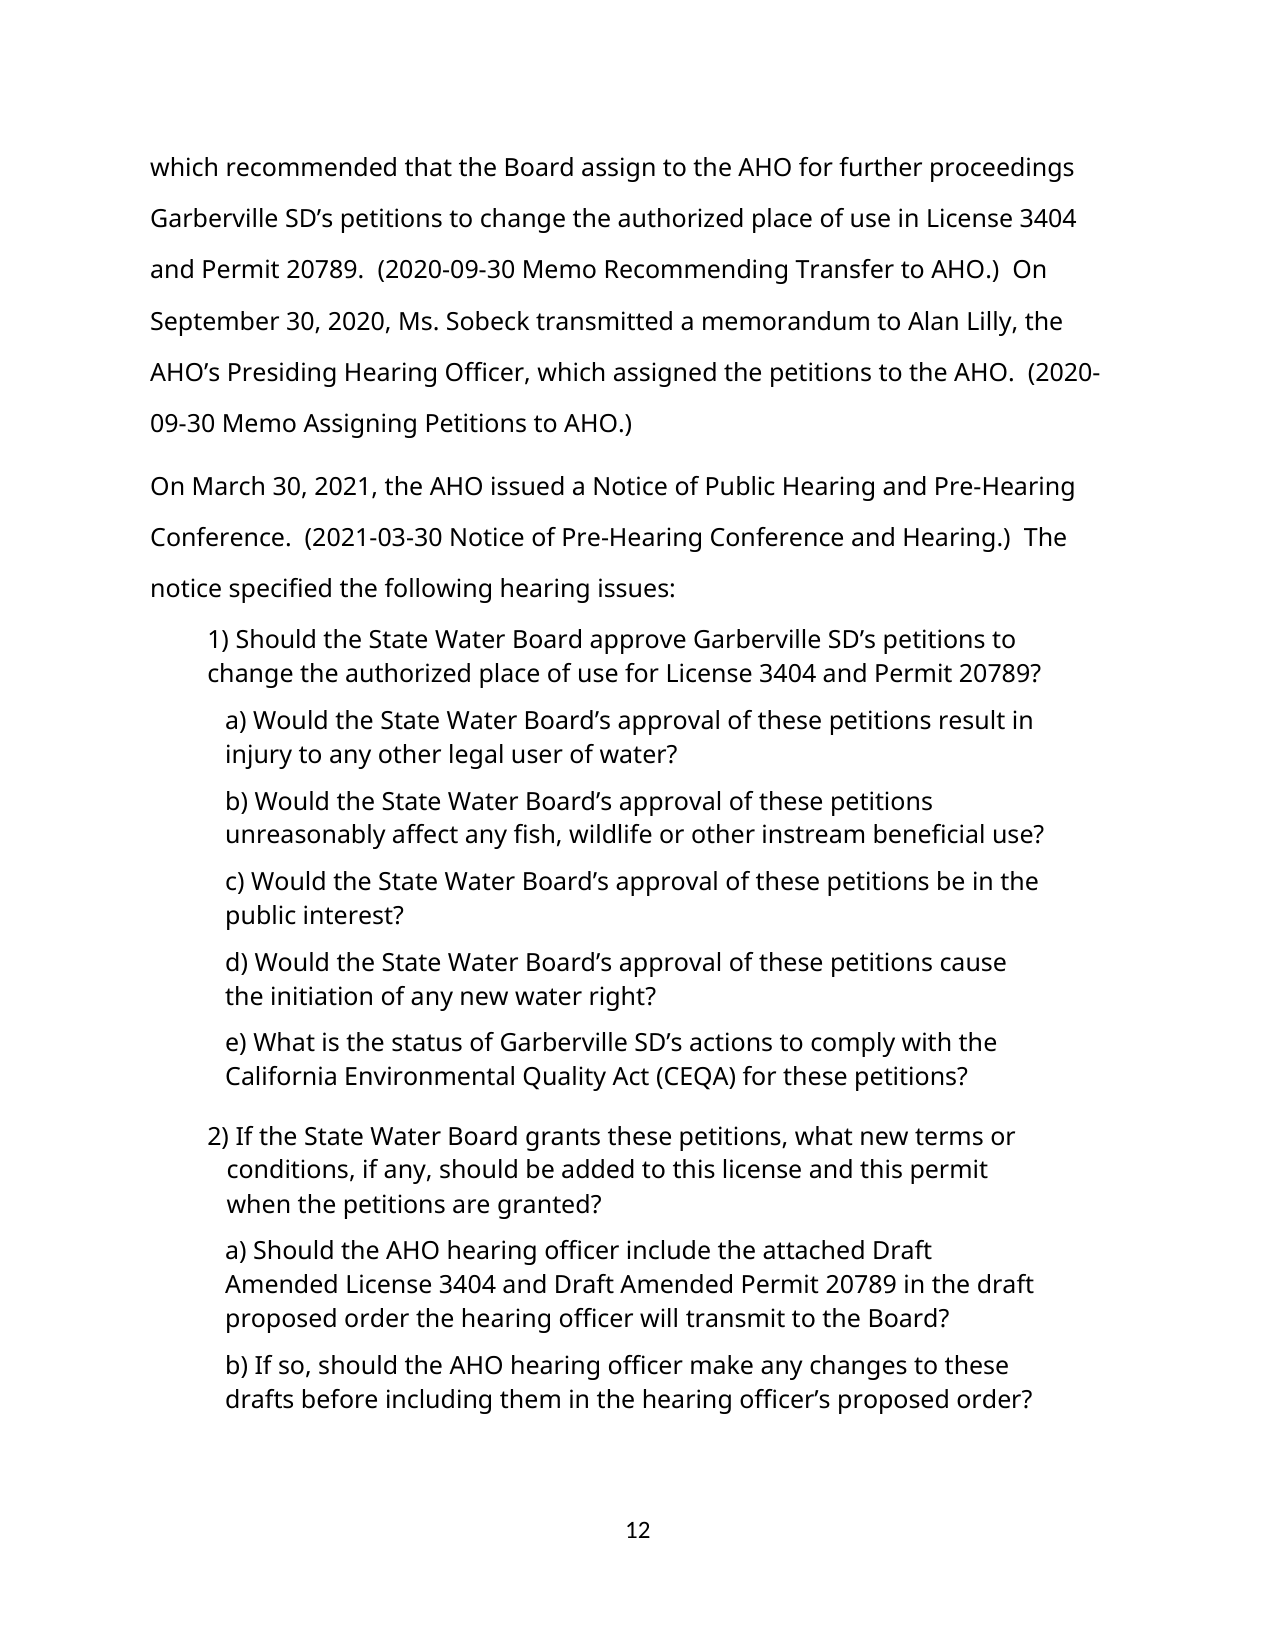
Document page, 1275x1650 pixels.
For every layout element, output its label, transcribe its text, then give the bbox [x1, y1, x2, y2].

text 1) Should the State Water Board approve Garberville SD’s petitions to change the authorized place of use for License 3404 and Permit 20789? [207, 622, 1050, 690]
text d) Would the State Water Board’s approval of these petitions cause the initiation of any new water right? [225, 944, 1050, 1012]
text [150, 150, 1125, 439]
text On March 30, 2021, the AHO issued a Notice of Public Hearing and Pre-Hearing Conference. (2021-03-30 Notice of Pre-Hearing Conference and Hearing.) The notice specified the following hearing issues: [150, 469, 1125, 605]
text c) Would the State Water Board’s approval of these petitions be in the public interest? [225, 864, 1050, 932]
text 2) If the State Water Board grants these petitions, what new terms or conditions, if any, should be added to this license and this permit when the petitions are granted? [207, 1118, 1050, 1220]
text a) Would the State Water Board’s approval of these petitions result in injury to any other legal user of water? [225, 702, 1050, 771]
text e) What is the status of Garberville SD’s actions to comply with the California Environmental Quality Act (CEQA) for these petitions? [225, 1025, 1050, 1093]
text b) If so, should the AHO hearing officer make any changes to these drafts before including them in the hearing officer’s proposed order? [225, 1347, 1050, 1416]
text b) Would the State Water Board’s approval of these petitions unreasonably affect any fish, wildlife or other instream beneficial use? [225, 783, 1050, 851]
text a) Should the AHO hearing officer include the attached Draft Amended License 3404 and Draft Amended Permit 20789 in the draft proposed order the hearing officer will transmit to the Board? [225, 1233, 1050, 1335]
